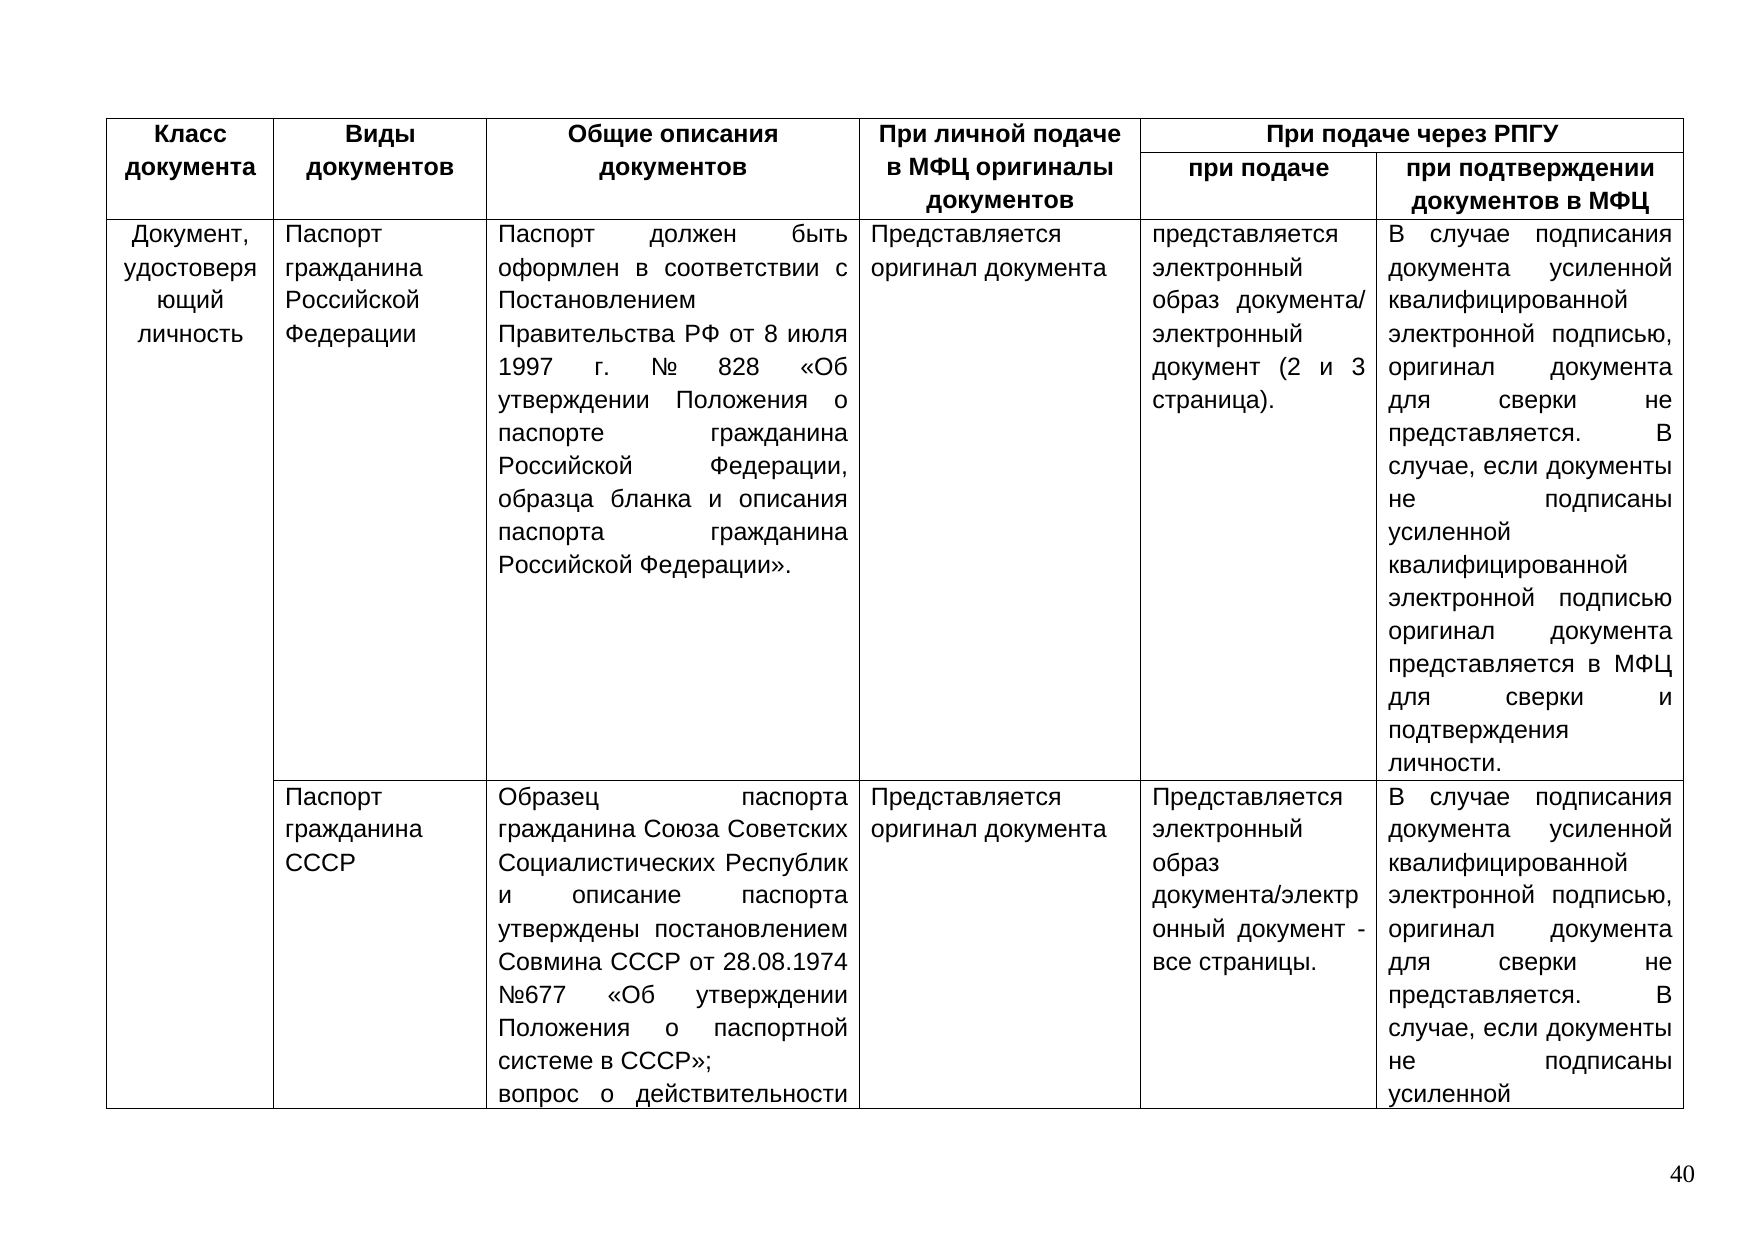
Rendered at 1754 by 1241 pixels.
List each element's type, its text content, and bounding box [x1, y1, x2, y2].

table_cell Документ, удостоверяющий личность [107, 220, 273, 1107]
table_header При личной подаче в МФЦ оригиналы документов сканируются и направляются в КУИЖВ в электронном виде [860, 119, 1140, 218]
table_header Виды документов [274, 119, 486, 218]
table_cell Паспорт должен быть оформлен в соответствии с Постановлением Правительства РФ от 8 июля 1997 г. № 828 «Об утверждении Положения о паспорте гражданина Российской Федерации, образца бланка и описания паспорта гражданина Российской Федерации». [487, 220, 859, 780]
table_cell Представляется электронный образ документа/электронный документ - все страницы. [1141, 781, 1376, 1107]
table_cell Представляется оригинал документа [860, 781, 1140, 1107]
table_header Класс документа [107, 119, 273, 218]
table_cell представляется электронный образ документа/ электронный документ (2 и 3 страница). [1141, 220, 1376, 780]
table_header При подаче через РПГУ [1141, 119, 1683, 152]
table_cell при подаче [1141, 153, 1376, 218]
table_header Общие описания документов [487, 119, 859, 218]
table_cell Паспорт гражданина Российской Федерации [274, 220, 486, 780]
table_cell Представляется оригинал документа [860, 220, 1140, 780]
table_cell при подтверждении документов в МФЦ [1377, 153, 1683, 218]
table_cell Паспорт гражданина СССР [274, 781, 486, 1107]
